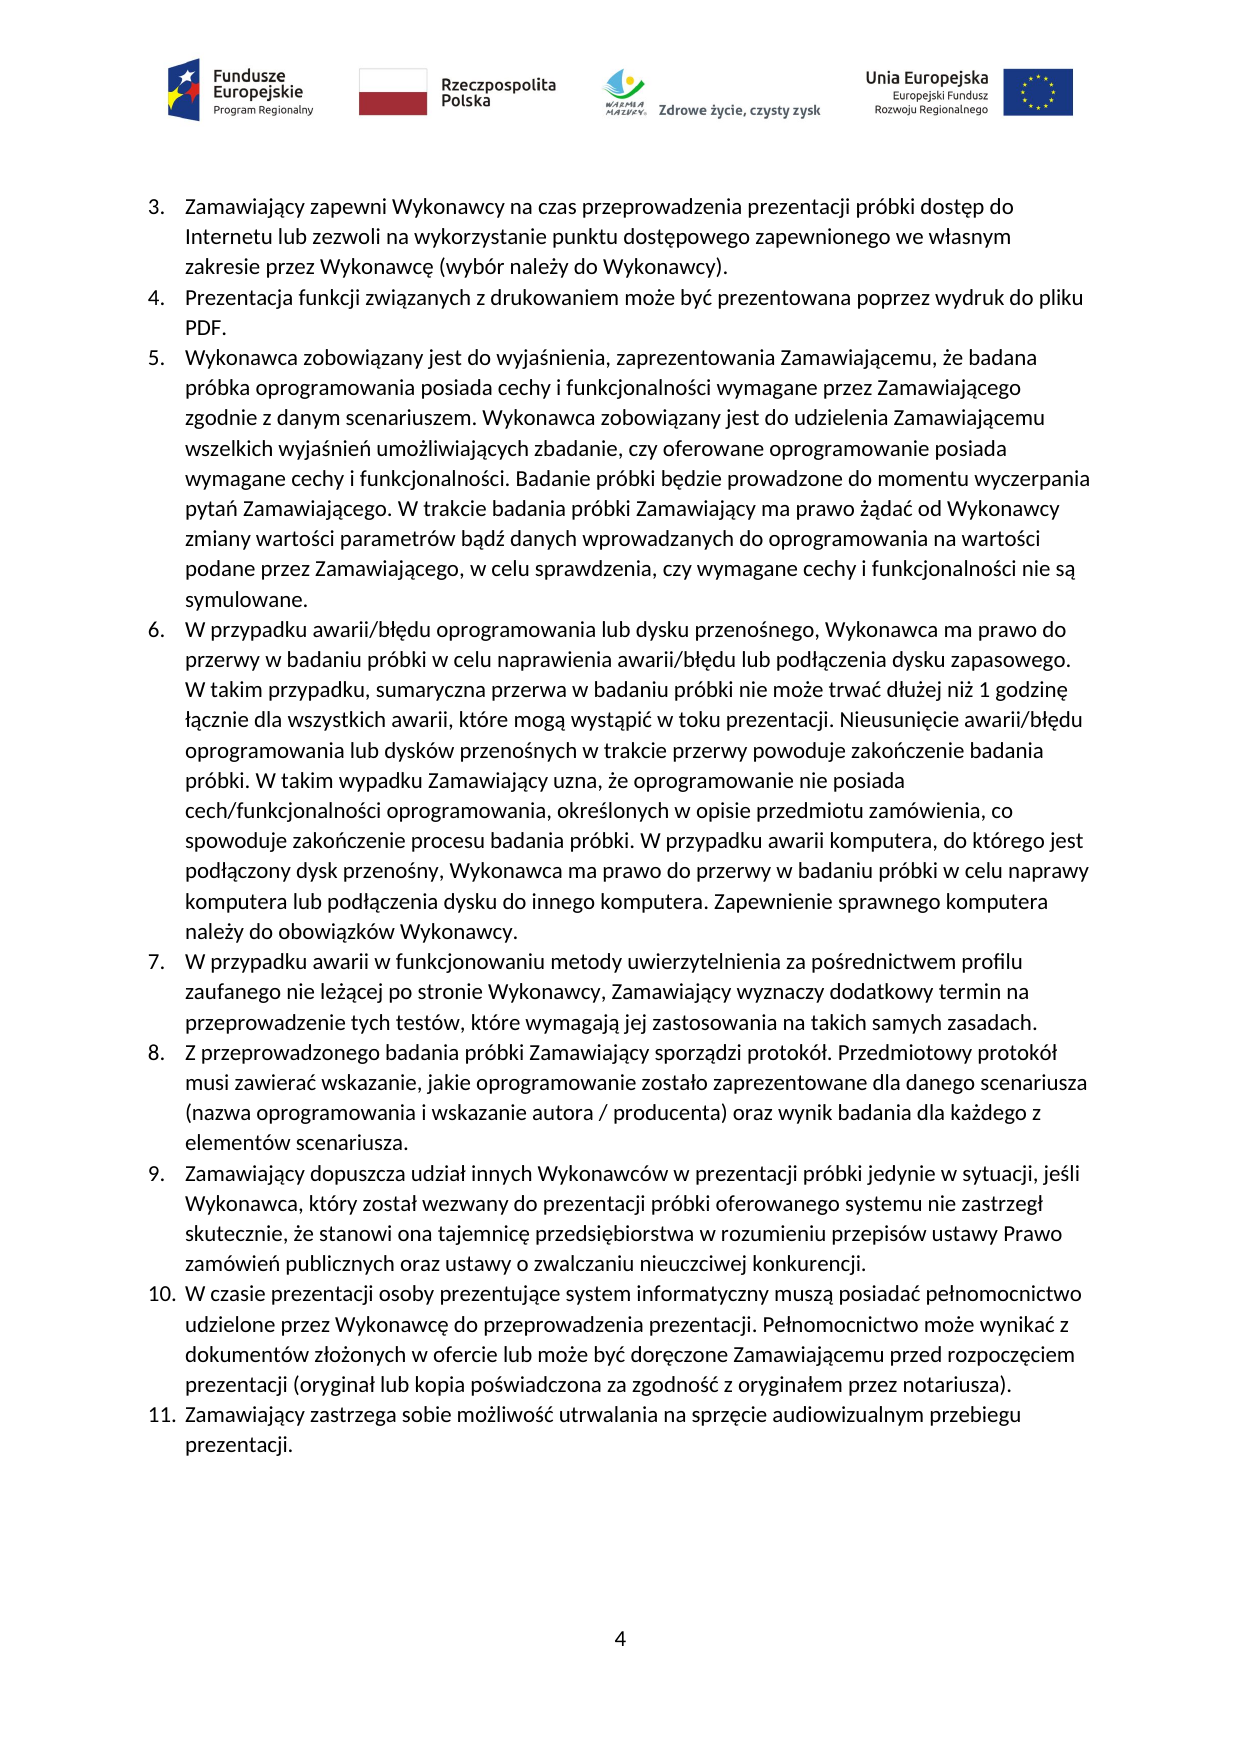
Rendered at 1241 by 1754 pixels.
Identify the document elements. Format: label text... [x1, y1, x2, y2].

list W przypadku awarii/błędu oprogramowania lub dysku przenośnego, Wykonawca ma prawo do przerwy w badaniu próbki w celu naprawienia awarii/błędu lub podłączenia dysku zapasowego. W takim przypadku, sumaryczna przerwa w badaniu próbki nie może trwać dłużej niż 1 godzinę łącznie dla wszystkich awarii, które mogą wystąpić w toku prezentacji. Nieusunięcie awarii/błędu oprogramowania lub dysków przenośnych w trakcie przerwy powoduje zakończenie badania próbki. W takim wypadku Zamawiający uzna, że oprogramowanie nie posiada cech/funkcjonalności oprogramowania, określonych w opisie przedmiotu zamówienia, co spowoduje zakończenie procesu badania próbki. W przypadku awarii komputera, do którego jest podłączony dysk przenośny, Wykonawca ma prawo do przerwy w badaniu próbki w celu naprawy komputera lub podłączenia dysku do innego komputera. Zapewnienie sprawnego komputera należy do obowiązków Wykonawcy. [148, 615, 1093, 945]
list Prezentacja funkcji związanych z drukowaniem może być prezentowana poprzez wydruk do pliku PDF. [148, 283, 1093, 341]
list W czasie prezentacji osoby prezentujące system informatyczny muszą posiadać pełnomocnictwo udzielone przez Wykonawcę do przeprowadzenia prezentacji. Pełnomocnictwo może wynikać z dokumentów złożonych w ofercie lub może być doręczone Zamawiającemu przed rozpoczęciem prezentacji (oryginał lub kopia poświadczona za zgodność z oryginałem przez notariusza). [148, 1279, 1093, 1398]
picture [147, 45, 1093, 136]
list Wykonawca zobowiązany jest do wyjaśnienia, zaprezentowania Zamawiającemu, że badana próbka oprogramowania posiada cechy i funkcjonalności wymagane przez Zamawiającego zgodnie z danym scenariuszem. Wykonawca zobowiązany jest do udzielenia Zamawiającemu wszelkich wyjaśnień umożliwiających zbadanie, czy oferowane oprogramowanie posiada wymagane cechy i funkcjonalności. Badanie próbki będzie prowadzone do momentu wyczerpania pytań Zamawiającego. W trakcie badania próbki Zamawiający ma prawo żądać od Wykonawcy zmiany wartości parametrów bądź danych wprowadzanych do oprogramowania na wartości podane przez Zamawiającego, w celu sprawdzenia, czy wymagane cechy i funkcjonalności nie są symulowane. [148, 343, 1093, 613]
list Z przeprowadzonego badania próbki Zamawiający sporządzi protokół. Przedmiotowy protokół musi zawierać wskazanie, jakie oprogramowanie zostało zaprezentowane dla danego scenariusza (nazwa oprogramowania i wskazanie autora / producenta) oraz wynik badania dla każdego z elementów scenariusza. [148, 1038, 1093, 1156]
list Zamawiający dopuszcza udział innych Wykonawców w prezentacji próbki jedynie w sytuacji, jeśli Wykonawca, który został wezwany do prezentacji próbki oferowanego systemu nie zastrzegł skutecznie, że stanowi ona tajemnicę przedsiębiorstwa w rozumieniu przepisów ustawy Prawo zamówień publicznych oraz ustawy o zwalczaniu nieuczciwej konkurencji. [148, 1159, 1093, 1277]
list W przypadku awarii w funkcjonowaniu metody uwierzytelnienia za pośrednictwem profilu zaufanego nie leżącej po stronie Wykonawcy, Zamawiający wyznaczy dodatkowy termin na przeprowadzenie tych testów, które wymagają jej zastosowania na takich samych zasadach. [148, 947, 1093, 1036]
list Zamawiający zastrzega sobie możliwość utrwalania na sprzęcie audiowizualnym przebiegu prezentacji. [148, 1400, 1093, 1458]
list Zamawiający zapewni Wykonawcy na czas przeprowadzenia prezentacji próbki dostęp do Internetu lub zezwoli na wykorzystanie punktu dostępowego zapewnionego we własnym zakresie przez Wykonawcę (wybór należy do Wykonawcy). [148, 192, 1093, 280]
